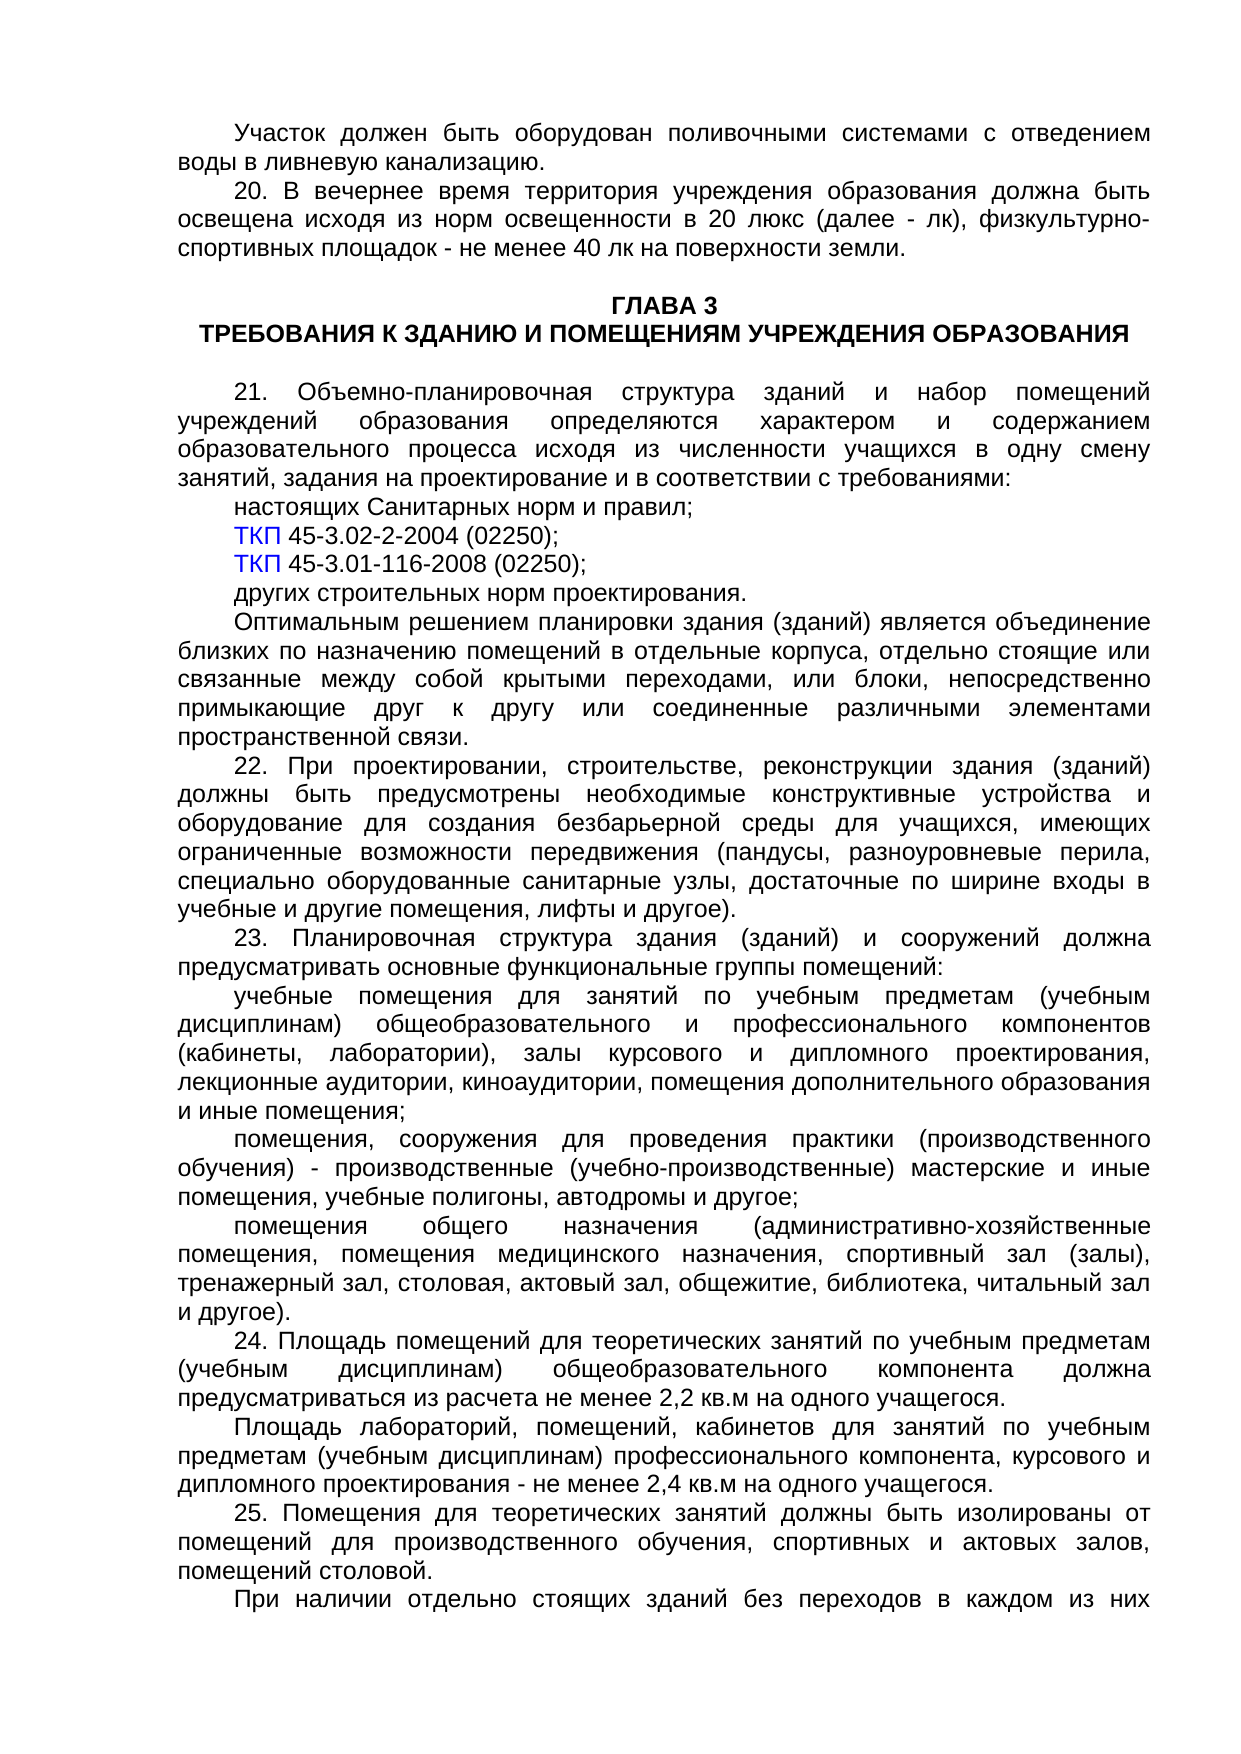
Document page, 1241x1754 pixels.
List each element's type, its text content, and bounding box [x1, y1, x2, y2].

text Оптимальным решением планировки здания (зданий) является объединение близких по назначению помещений в отдельные корпуса, отдельно стоящие или связанные между собой крытыми переходами, или блоки, непосредственно примыкающие друг к другу или соединенные различными элементами пространственной связи. [177, 607, 1152, 751]
text 25. Помещения для теоретических занятий должны быть изолированы от помещений для производственного обучения, спортивных и актовых залов, помещений столовой. [177, 1498, 1152, 1584]
text помещения общего назначения (административно-хозяйственные помещения, помещения медицинского назначения, спортивный зал (залы), тренажерный зал, столовая, актовый зал, общежитие, библиотека, читальный зал и другое). [177, 1211, 1152, 1326]
text 20. В вечернее время территория учреждения образования должна быть освещена исходя из норм освещенности в 20 люкс (далее - лк), физкультурно-спортивных площадок - не менее 40 лк на поверхности земли. [177, 176, 1152, 262]
text 24. Площадь помещений для теоретических занятий по учебным предметам (учебным дисциплинам) общеобразовательного компонента должна предусматриваться из расчета не менее 2,2 кв.м на одного учащегося. [177, 1326, 1152, 1412]
text настоящих Санитарных норм и правил; [177, 492, 1152, 521]
text ТКП 45-3.01-116-2008 (02250); [177, 549, 1152, 578]
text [177, 1584, 1152, 1613]
text Участок должен быть оборудован поливочными системами с отведением воды в ливневую канализацию. [177, 118, 1152, 176]
text ГЛАВА 3 [177, 291, 1152, 319]
text 21. Объемно-планировочная структура зданий и набор помещений учреждений образования определяются характером и содержанием образовательного процесса исходя из численности учащихся в одну смену занятий, задания на проектирование и в соответствии с требованиями: [177, 377, 1152, 492]
text помещения, сооружения для проведения практики (производственного обучения) - производственные (учебно-производственные) мастерские и иные помещения, учебные полигоны, автодромы и другое; [177, 1124, 1152, 1211]
text Площадь лабораторий, помещений, кабинетов для занятий по учебным предметам (учебным дисциплинам) профессионального компонента, курсового и дипломного проектирования - не менее 2,4 кв.м на одного учащегося. [177, 1412, 1152, 1498]
text учебные помещения для занятий по учебным предметам (учебным дисциплинам) общеобразовательного и профессионального компонентов (кабинеты, лаборатории), залы курсового и дипломного проектирования, лекционные аудитории, киноаудитории, помещения дополнительного образования и иные помещения; [177, 981, 1152, 1124]
text ТРЕБОВАНИЯ К ЗДАНИЮ И ПОМЕЩЕНИЯМ УЧРЕЖДЕНИЯ ОБРАЗОВАНИЯ [177, 319, 1152, 348]
text 22. При проектировании, строительстве, реконструкции здания (зданий) должны быть предусмотрены необходимые конструктивные устройства и оборудование для создания безбарьерной среды для учащихся, имеющих ограниченные возможности передвижения (пандусы, разноуровневые перила, специально оборудованные санитарные узлы, достаточные по ширине входы в учебные и другие помещения, лифты и другое). [177, 751, 1152, 923]
text 23. Планировочная структура здания (зданий) и сооружений должна предусматривать основные функциональные группы помещений: [177, 923, 1152, 981]
text ТКП 45-3.02-2-2004 (02250); [177, 521, 1152, 549]
text других строительных норм проектирования. [177, 578, 1152, 607]
